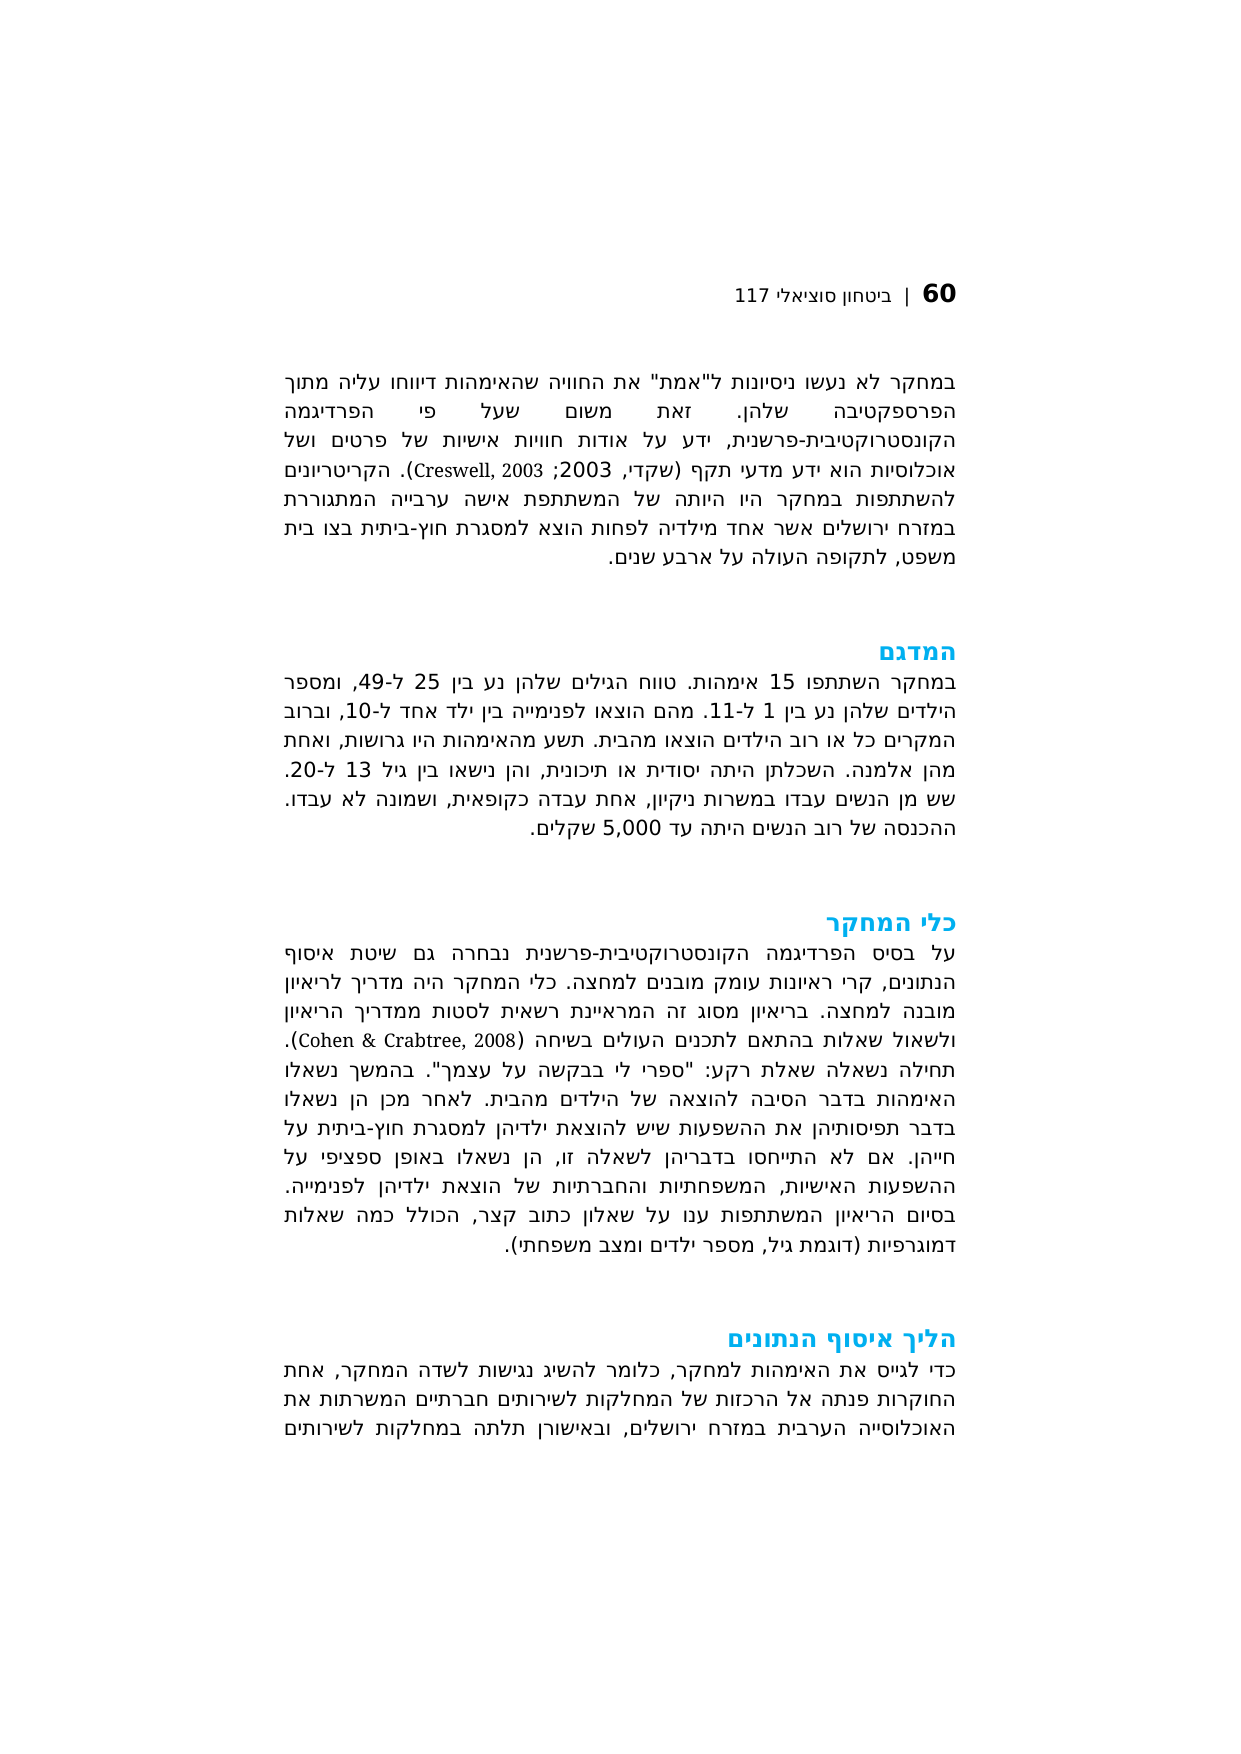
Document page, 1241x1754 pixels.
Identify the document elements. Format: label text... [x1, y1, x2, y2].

text המדגם [283, 637, 957, 666]
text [283, 1354, 957, 1441]
text על בסיס הפרדיגמה הקונסטרוקטיבית-פרשנית נבחרה גם שיטת איסוף הנתונים, קרי ראיונות עומק מובנים למחצה. כלי המחקר היה מדריך לריאיון מובנה למחצה. בריאיון מסוג זה המראיינת רשאית לסטות ממדריך הריאיון ולשאול שאלות בהתאם לתכנים העולים בשיחה (Cohen & Crabtree, 2008). תחילה נשאלה שאלת רקע: "ספרי לי בבקשה על עצמך". בהמשך נשאלו האימהות בדבר הסיבה להוצאה של הילדים מהבית. לאחר מכן הן נשאלו בדבר תפיסותיהן את ההשפעות שיש להוצאת ילדיהן למסגרת חוץ-ביתית על חייהן. אם לא התייחסו בדבריהן לשאלה זו, הן נשאלו באופן ספציפי על ההשפעות האישיות, המשפחתיות והחברתיות של הוצאת ילדיהן לפנימייה. בסיום הריאיון המשתתפות ענו על שאלון כתוב קצר, הכולל כמה שאלות דמוגרפיות (דוגמת גיל, מספר ילדים ומצב משפחתי). [283, 937, 957, 1258]
text במחקר השתתפו 15 אימהות. טווח הגילים שלהן נע בין 25 ל-49, ומספר הילדים שלהן נע בין 1 ל-11. מהם הוצאו לפנימייה בין ילד אחד ל-10, וברוב המקרים כל או רוב הילדים הוצאו מהבית. תשע מהאימהות היו גרושות, ואחת מהן אלמנה. השכלתן היתה יסודית או תיכונית, והן נישאו בין גיל 13 ל-20. שש מן הנשים עבדו במשרות ניקיון, אחת עבדה כקופאית, ושמונה לא עבדו. ההכנסה של רוב הנשים היתה עד 5,000 שקלים. [283, 666, 957, 841]
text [283, 366, 957, 570]
text הליך איסוף הנתונים [283, 1324, 957, 1354]
text כלי המחקר [283, 908, 957, 937]
